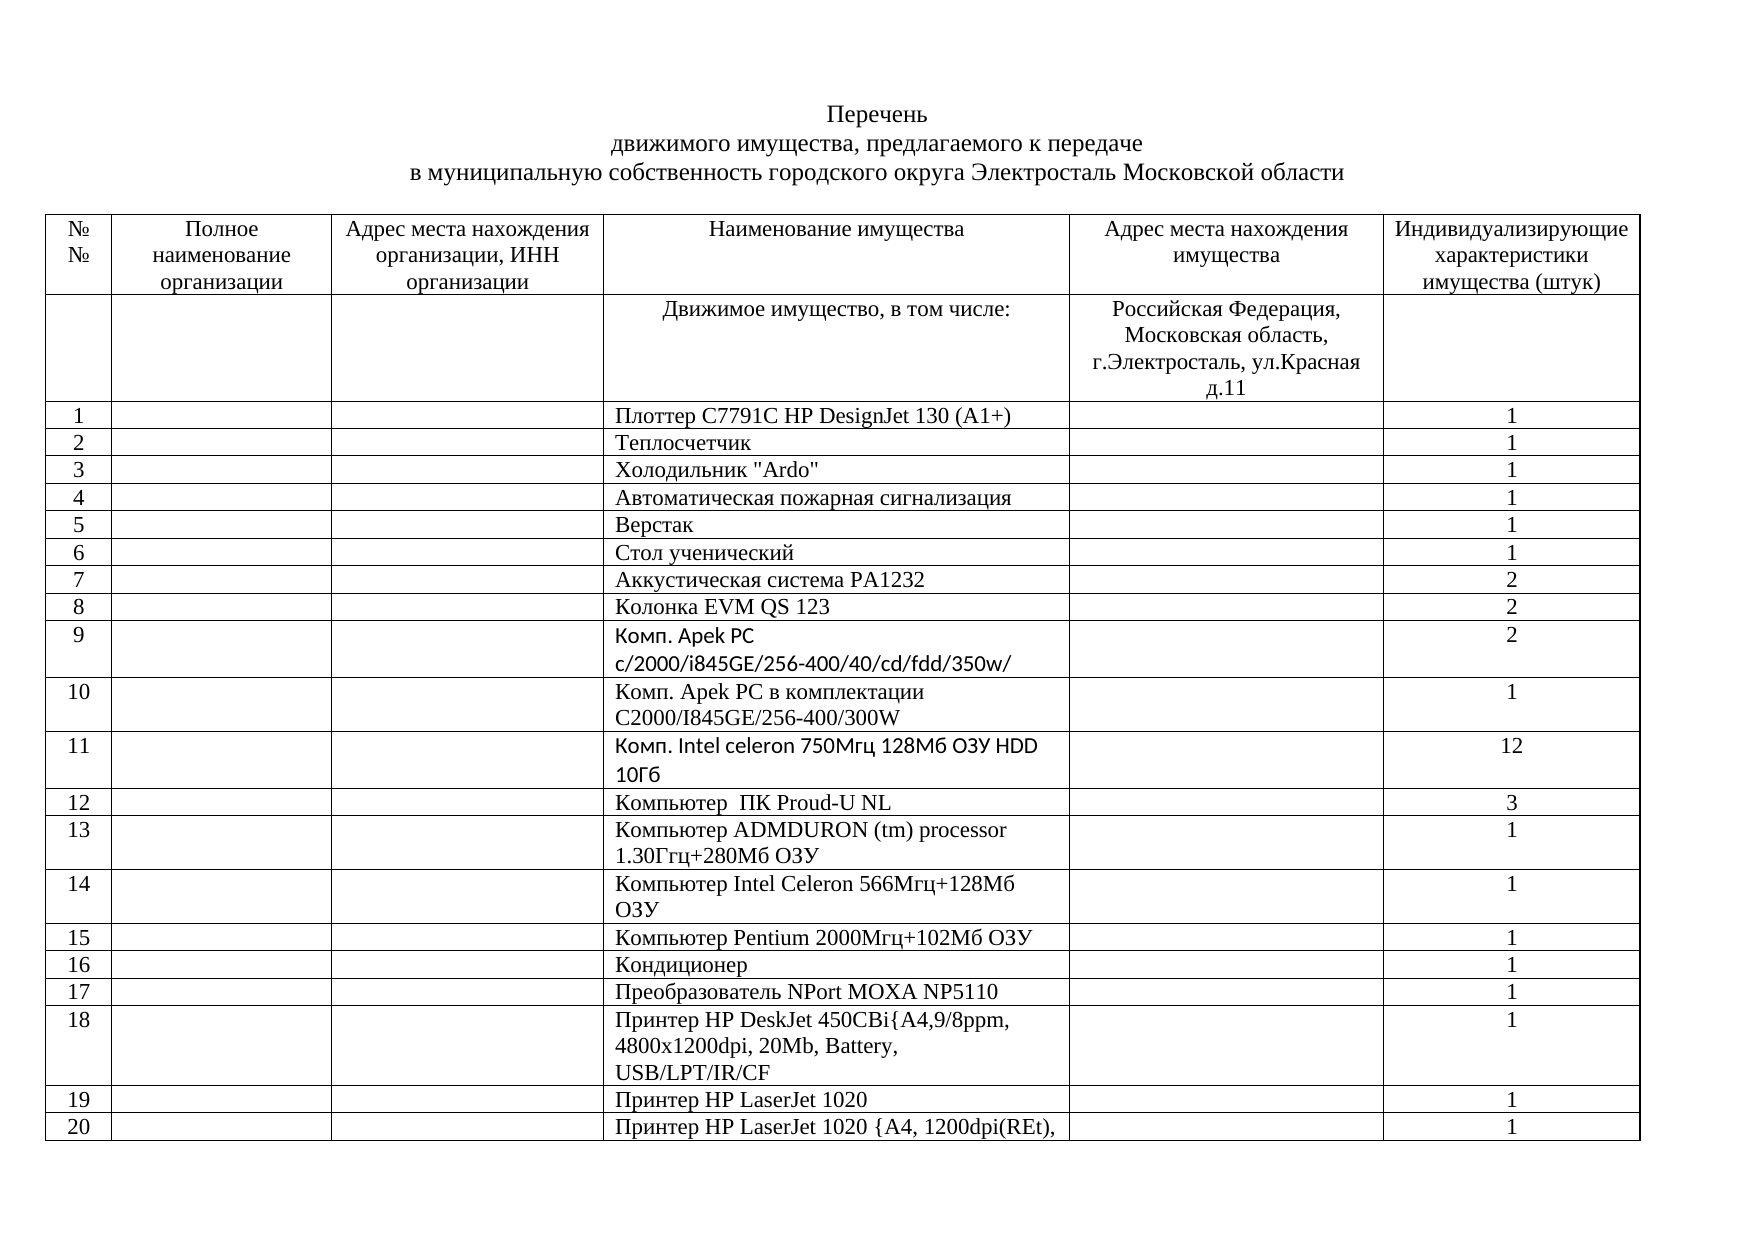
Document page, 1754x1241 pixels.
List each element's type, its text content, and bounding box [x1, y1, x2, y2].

text движимого имущества, предлагаемого к передаче [75, 128, 1679, 157]
table_cell [112, 816, 331, 869]
table_cell 3 [46, 456, 111, 483]
table_cell 1 [1384, 1006, 1639, 1085]
table_cell 4 [46, 484, 111, 510]
table_cell [1070, 1086, 1383, 1112]
table_cell [332, 979, 603, 1005]
table_cell [332, 870, 603, 923]
table_cell 2 [46, 429, 111, 455]
table_cell [1070, 594, 1383, 620]
table_cell 1 [1384, 456, 1639, 483]
table_cell [332, 816, 603, 869]
table_cell [112, 566, 331, 592]
table_cell [112, 456, 331, 483]
table_cell [1070, 511, 1383, 538]
table_cell 1 [1384, 678, 1639, 731]
table_cell [112, 295, 331, 401]
table_cell 15 [46, 924, 111, 950]
table_cell [1070, 456, 1383, 483]
table_cell 5 [46, 511, 111, 538]
table_cell [1070, 621, 1383, 677]
table_cell Российская Федерация, Московская область, г.Электросталь, ул.Красная д.11 [1070, 295, 1383, 401]
table_cell Аккустическая система РА1232 [604, 566, 1069, 592]
table_cell [332, 951, 603, 977]
table_cell [112, 1006, 331, 1085]
table_cell [332, 456, 603, 483]
table_header Адрес места нахождения имущества [1070, 215, 1383, 294]
table_cell [332, 789, 603, 815]
table_cell [332, 402, 603, 428]
table_cell [112, 402, 331, 428]
table_cell Принтер HP LaserJet 1020 [604, 1086, 1069, 1112]
table_cell [332, 678, 603, 731]
table_cell [332, 621, 603, 677]
table_cell [112, 789, 331, 815]
table_cell Верстак [604, 511, 1069, 538]
table_cell [1070, 816, 1383, 869]
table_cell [604, 1113, 1069, 1140]
table_cell Комп. Apek PC c/2000/i845GE/256-400/40/cd/fdd/350w/ [604, 621, 1069, 677]
table_cell [1070, 678, 1383, 731]
table_cell [112, 429, 331, 455]
table_cell [332, 429, 603, 455]
table_cell 16 [46, 951, 111, 977]
table_cell 18 [46, 1006, 111, 1085]
table_cell 17 [46, 979, 111, 1005]
table_cell [1070, 951, 1383, 977]
table_cell 1 [1384, 539, 1639, 565]
table_cell [112, 539, 331, 565]
table_cell [332, 1113, 603, 1140]
table_cell 1 [1384, 429, 1639, 455]
table_cell 6 [46, 539, 111, 565]
table_cell [332, 539, 603, 565]
table_cell [332, 732, 603, 788]
table_cell 1 [1384, 484, 1639, 510]
table_cell [1070, 789, 1383, 815]
table_cell [1070, 484, 1383, 510]
table_cell Колонка EVM QS 123 [604, 594, 1069, 620]
table_cell 1 [1384, 951, 1639, 977]
table_cell [1070, 1006, 1383, 1085]
table_cell 1 [1384, 979, 1639, 1005]
table_cell [332, 566, 603, 592]
table_cell 1 [1384, 402, 1639, 428]
table_cell 10 [46, 678, 111, 731]
table_cell [1070, 1113, 1383, 1140]
table_cell 9 [46, 621, 111, 677]
table_cell 3 [1384, 789, 1639, 815]
table_cell [112, 732, 331, 788]
table_cell [332, 1086, 603, 1112]
table_cell 1 [1384, 1086, 1639, 1112]
table_cell 14 [46, 870, 111, 923]
table_cell 19 [46, 1086, 111, 1112]
table_cell Стол ученический [604, 539, 1069, 565]
table_cell [112, 979, 331, 1005]
table_cell 20 [46, 1113, 111, 1140]
table_cell [112, 1113, 331, 1140]
table_cell [112, 870, 331, 923]
table_cell Движимое имущество, в том числе: [604, 295, 1069, 401]
table_cell 8 [46, 594, 111, 620]
table_cell Компьютер ПК Proud-U NL [604, 789, 1069, 815]
table_cell 2 [1384, 594, 1639, 620]
table_cell [332, 295, 603, 401]
table_header Полное наименование организации [112, 215, 331, 294]
table_cell 1 [1384, 924, 1639, 950]
table_cell Автоматическая пожарная сигнализация [604, 484, 1069, 510]
text Перечень [75, 99, 1679, 128]
table_cell 12 [1384, 732, 1639, 788]
table_cell 12 [46, 789, 111, 815]
table_cell [112, 678, 331, 731]
table_header №№ [46, 215, 111, 294]
table_cell [332, 924, 603, 950]
table_cell [1070, 566, 1383, 592]
table_cell Преобразователь NPort МОХА NP5110 [604, 979, 1069, 1005]
table_cell Кондиционер [604, 951, 1069, 977]
table_cell Компьютер ADMDURON (tm) processor 1.30Ггц+280Мб ОЗУ [604, 816, 1069, 869]
table_cell [112, 594, 331, 620]
table_cell [46, 295, 111, 401]
table_cell [1070, 924, 1383, 950]
table_cell 1 [1384, 816, 1639, 869]
table_cell [332, 594, 603, 620]
table_cell Холодильник "Ardo" [604, 456, 1069, 483]
table_cell 2 [1384, 566, 1639, 592]
table_cell [1070, 429, 1383, 455]
table_cell [332, 511, 603, 538]
table_cell [1070, 539, 1383, 565]
table_cell Принтер HP DeskJet 450CBi{A4,9/8ppm, 4800x1200dpi, 20Mb, Battery, USB/LPT/IR/CF [604, 1006, 1069, 1085]
table_cell [112, 1086, 331, 1112]
table_cell [332, 1006, 603, 1085]
table_cell Комп. Apek PC в комплектации C2000/I845GE/256-400/300W [604, 678, 1069, 731]
table_cell [112, 621, 331, 677]
table_cell Компьютер Intel Celeron 566Мгц+128Мб ОЗУ [604, 870, 1069, 923]
table_cell 13 [46, 816, 111, 869]
table_cell 1 [1384, 870, 1639, 923]
table_cell 2 [1384, 621, 1639, 677]
table_cell [1070, 732, 1383, 788]
table_cell [1384, 295, 1639, 401]
table_cell [112, 511, 331, 538]
table_header Наименование имущества [604, 215, 1069, 294]
text в муниципальную собственность городского округа Электросталь Московской области [75, 157, 1679, 185]
table_cell 7 [46, 566, 111, 592]
table_header Индивидуализирующие характеристики имущества (штук) [1384, 215, 1639, 294]
table_cell 1 [1384, 1113, 1639, 1140]
table_cell [112, 951, 331, 977]
table_cell [112, 484, 331, 510]
table_cell Комп. Intel celeron 750Мгц 128Мб ОЗУ HDD 10Гб [604, 732, 1069, 788]
table_cell 1 [46, 402, 111, 428]
table_cell Компьютер Pentium 2000Мгц+102Мб ОЗУ [604, 924, 1069, 950]
table_cell [1070, 979, 1383, 1005]
table_cell 1 [1384, 511, 1639, 538]
table_cell [112, 924, 331, 950]
table_cell 11 [46, 732, 111, 788]
table_cell Плоттер С7791С HP DesignJet 130 (A1+) [604, 402, 1069, 428]
table_cell [332, 484, 603, 510]
table_cell [1070, 870, 1383, 923]
table_cell [1070, 402, 1383, 428]
table_header Адрес места нахождения организации, ИНН организации [332, 215, 603, 294]
table_cell Теплосчетчик [604, 429, 1069, 455]
